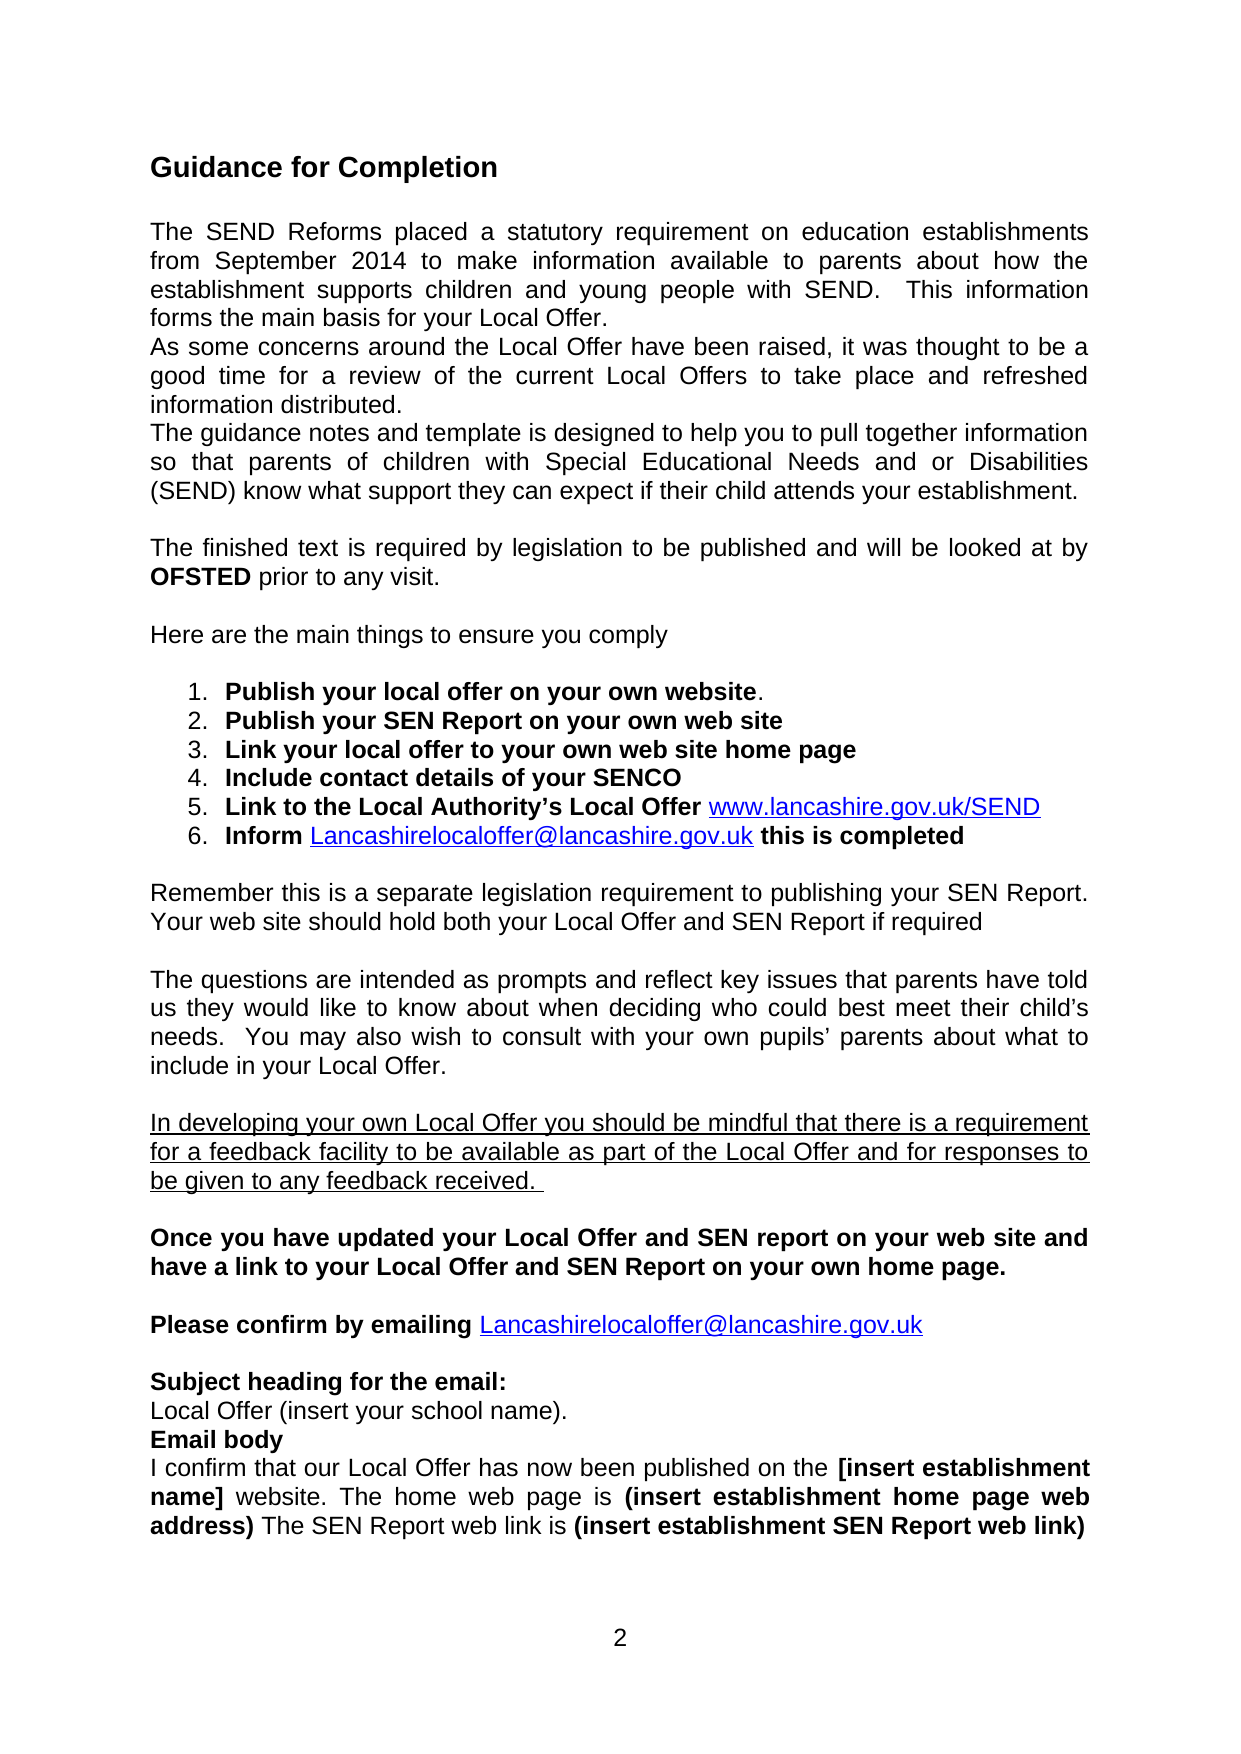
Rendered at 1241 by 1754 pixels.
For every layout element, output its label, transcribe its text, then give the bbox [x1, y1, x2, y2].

text As some concerns around the Local Offer have been raised, it was thought to be a good time for a review of the current Local Offers to take place and refreshed information distributed. [150, 332, 1090, 418]
text Guidance for Completion [150, 150, 1090, 183]
text Subject heading for the email: [150, 1367, 1090, 1396]
list Publish your SEN Report on your own web site [187, 706, 1090, 734]
list Publish your local offer on your own website. [187, 677, 1090, 706]
text Email body [150, 1424, 1090, 1453]
text The SEND Reforms placed a statutory requirement on education establishments from September 2014 to make information available to parents about how the establishment supports children and young people with SEND. This information forms the main basis for your Local Offer. [150, 217, 1090, 332]
text The guidance notes and template is designed to help you to pull together information so that parents of children with Special Educational Needs and or Disabilities (SEND) know what support they can expect if their child attends your establishment. [150, 418, 1090, 504]
text Remember this is a separate legislation requirement to publishing your SEN Report. Your web site should hold both your Local Offer and SEN Report if required [150, 878, 1090, 936]
text The questions are intended as prompts and reflect key issues that parents have told us they would like to know about when deciding who could best meet their child’s needs. You may also wish to consult with your own pupils’ parents about what to include in your Local Offer. [150, 964, 1090, 1079]
text The finished text is required by legislation to be published and will be looked at by OFSTED prior to any visit. [150, 533, 1090, 591]
list Link your local offer to your own web site home page [187, 734, 1090, 763]
list Include contact details of your SENCO [187, 763, 1090, 792]
text Please confirm by emailing Lancashirelocaloffer@lancashire.gov.uk [150, 1309, 1090, 1338]
text Here are the main things to ensure you comply [150, 619, 1090, 648]
list Inform Lancashirelocaloffer@lancashire.gov.uk this is completed [187, 821, 1090, 849]
text In developing your own Local Offer you should be mindful that there is a requirement for a feedback facility to be available as part of the Local Offer and for responses to be given to any feedback received. [150, 1163, 1090, 1194]
text I confirm that our Local Offer has now been published on the [insert establishment name] website. The home web page is (insert establishment home page web address) The SEN Report web link is (insert establishment SEN Report web link) [150, 1453, 1090, 1539]
text In developing your own Local Offer you should be mindful that there is a requirement for a feedback facility to be available as part of the Local Offer and for responses to be given to any feedback received. [150, 1135, 1090, 1162]
text Once you have updated your Local Offer and SEN report on your web site and have a link to your Local Offer and SEN Report on your own home page. [150, 1223, 1090, 1281]
text Local Offer (insert your school name). [150, 1396, 1090, 1424]
list Link to the Local Authority’s Local Offer www.lancashire.gov.uk/SEND [187, 792, 1090, 821]
text In developing your own Local Offer you should be mindful that there is a requirement for a feedback facility to be available as part of the Local Offer and for responses to be given to any feedback received. [150, 1108, 1090, 1133]
